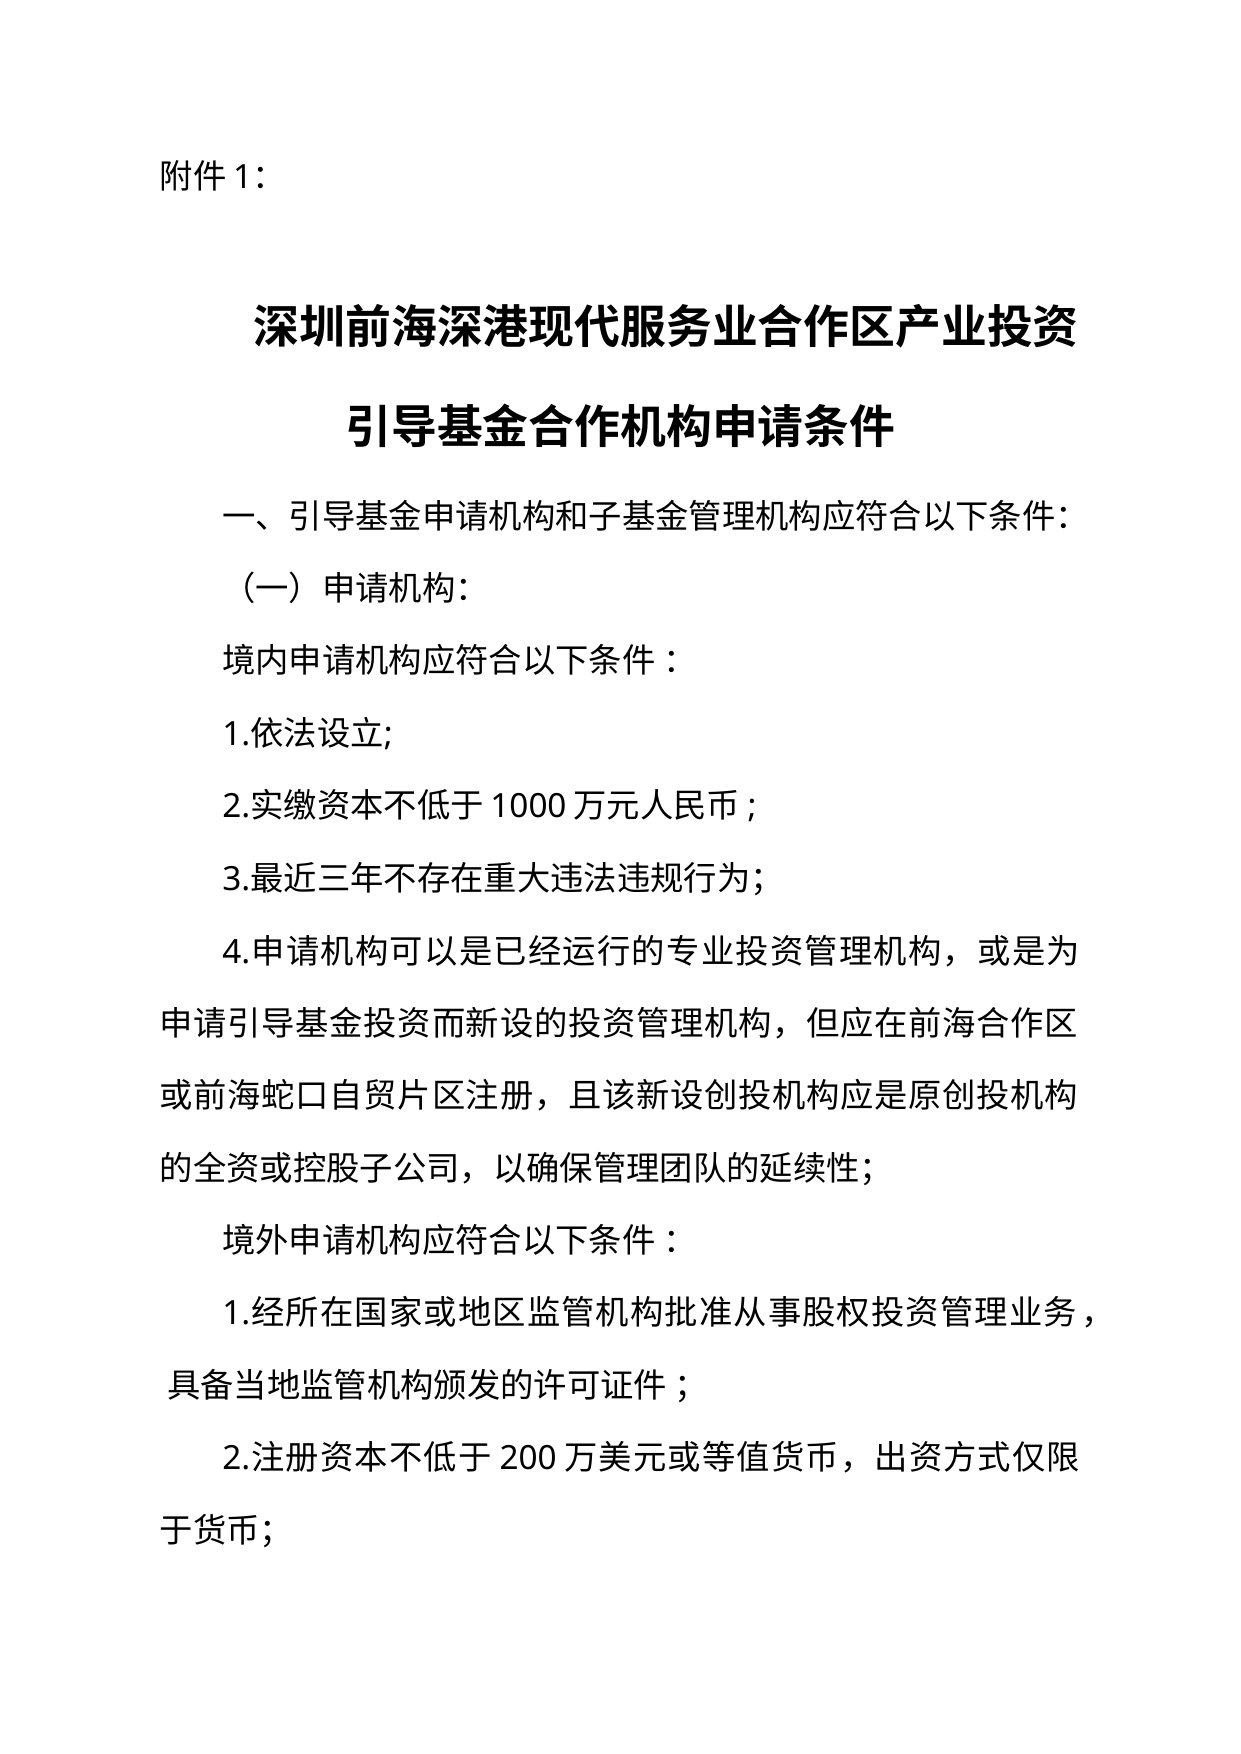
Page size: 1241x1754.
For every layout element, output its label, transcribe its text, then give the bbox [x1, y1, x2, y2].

text 境内申请机构应符合以下条件 ： [159, 634, 1081, 682]
text 一、引导基金申请机构和子基金管理机构应符合以下条件： [159, 490, 1081, 538]
text 3.最近三年不存在重大违法违规行为； [159, 852, 1081, 900]
text 附件1： [159, 150, 1081, 198]
text 深圳前海深港现代服务业合作区产业投资引导基金合作机构申请条件 [159, 291, 1081, 457]
text 2.实缴资本不低于1000万元人民币 ; [159, 779, 1081, 828]
text 2.注册资本不低于200万美元或等值货币，出资方式仅限于货币； [159, 1431, 1081, 1552]
text （一）申请机构： [159, 562, 1081, 610]
text 1.经所在国家或地区监管机构批准从事股权投资管理业务， 具备当地监管机构颁发的许可证件 ； [159, 1286, 1081, 1407]
text 4.申请机构可以是已经运行的专业投资管理机构，或是为申请引导基金投资而新设的投资管理机构，但应在前海合作区或前海蛇口自贸片区注册，且该新设创投机构应是原创投机构的全资或控股子公司，以确保管理团队的延续性； [159, 924, 1081, 1190]
text 1.依法设立; [159, 707, 1081, 755]
text 境外申请机构应符合以下条件 ： [159, 1214, 1081, 1262]
